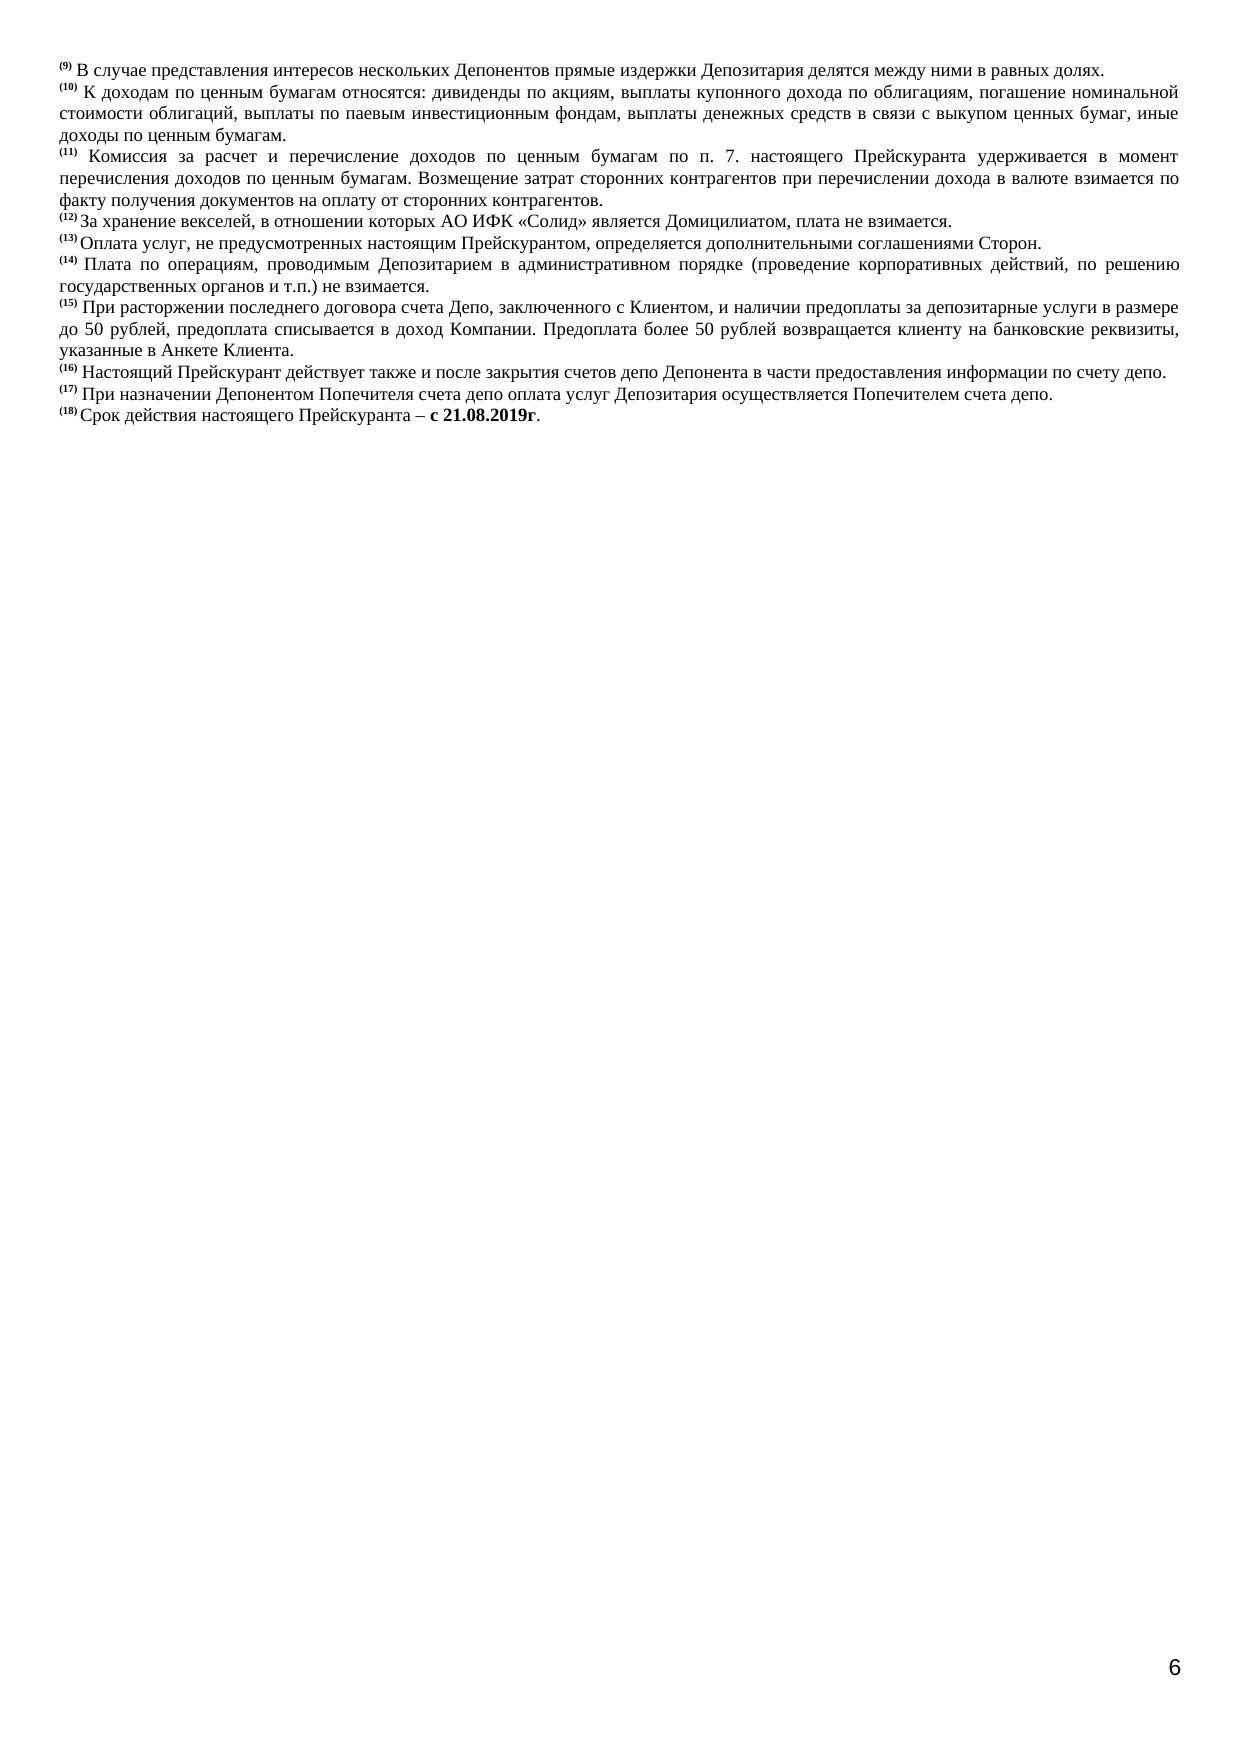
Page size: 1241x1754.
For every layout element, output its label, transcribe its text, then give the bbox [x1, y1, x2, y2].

text (10) К доходам по ценным бумагам относятся: дивиденды по акциям, выплаты купонного дохода по облигациям, погашение номинальной стоимости облигаций, выплаты по паевым инвестиционным фондам, выплаты денежных средств в связи с выкупом ценных бумаг, иные доходы по ценным бумагам. [59, 81, 1181, 145]
text (12) За хранение векселей, в отношении которых АО ИФК «Солид» является Домицилиатом, плата не взимается. [59, 210, 1181, 232]
text (18) Срок действия настоящего Прейскуранта – с 21.08.2019г. [59, 404, 1181, 426]
text (15) При расторжении последнего договора счета Депо, заключенного с Клиентом, и наличии предоплаты за депозитарные услуги в размере до 50 рублей, предоплата списывается в доход Компании. Предоплата более 50 рублей возвращается клиенту на банковские реквизиты, указанные в Анкете Клиента. [59, 296, 1181, 361]
text (17) При назначении Депонентом Попечителя счета депо оплата услуг Депозитария осуществляется Попечителем счета депо. [59, 382, 1181, 404]
text (9) В случае представления интересов нескольких Депонентов прямые издержки Депозитария делятся между ними в равных долях. [59, 59, 1181, 81]
text (11) Комиссия за расчет и перечисление доходов по ценным бумагам по п. 7. настоящего Прейскуранта удерживается в момент перечисления доходов по ценным бумагам. Возмещение затрат сторонних контрагентов при перечислении дохода в валюте взимается по факту получения документов на оплату от сторонних контрагентов. [59, 145, 1181, 210]
text (16) Настоящий Прейскурант действует также и после закрытия счетов депо Депонента в части предоставления информации по счету депо. [59, 361, 1181, 382]
text (14) Плата по операциям, проводимым Депозитарием в административном порядке (проведение корпоративных действий, по решению государственных органов и т.п.) не взимается. [59, 253, 1181, 296]
text (13) Оплата услуг, не предусмотренных настоящим Прейскурантом, определяется дополнительными соглашениями Сторон. [59, 232, 1181, 253]
